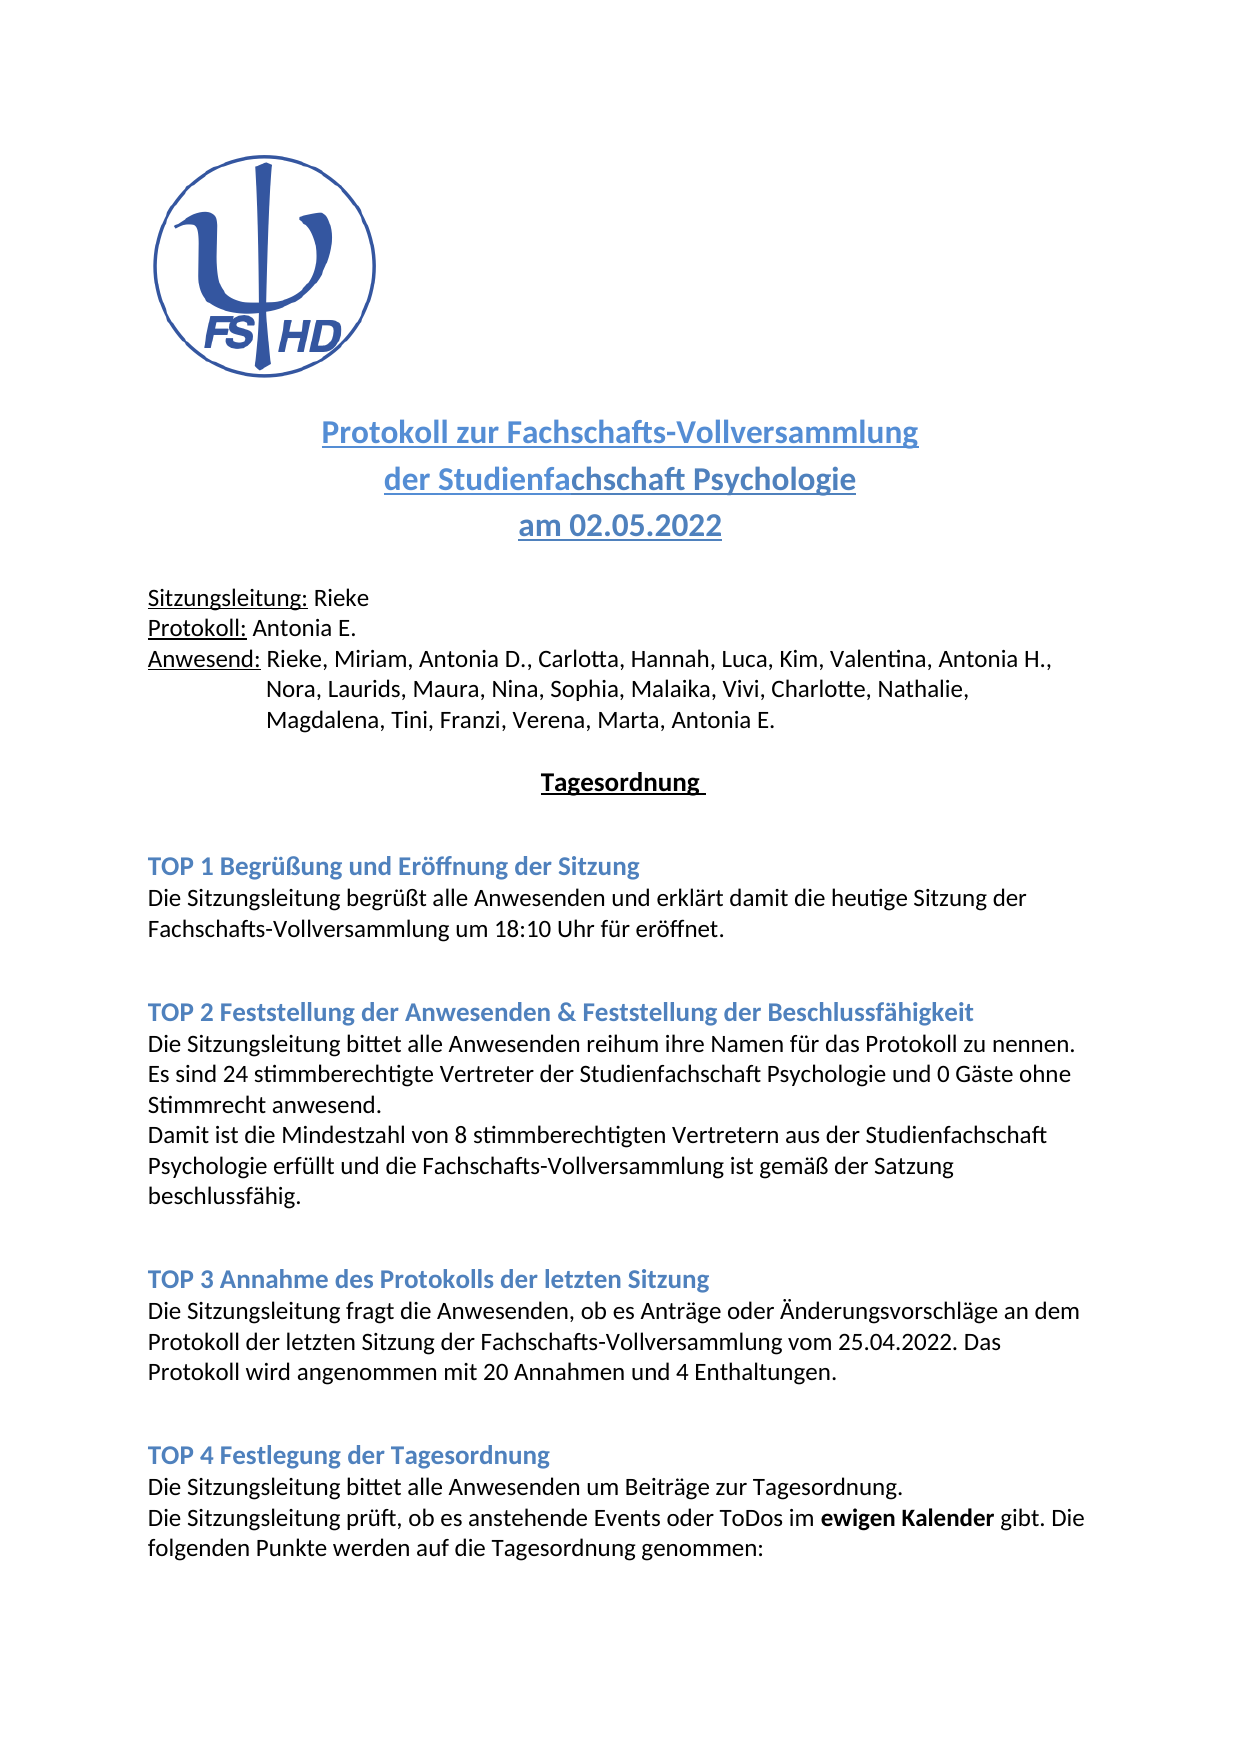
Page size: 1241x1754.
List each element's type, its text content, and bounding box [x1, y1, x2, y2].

text der Studienfachschaft Psychologie [148, 458, 1093, 498]
text Die Sitzungsleitung fragt die Anwesenden, ob es Anträge oder Änderungsvorschläge an dem Protokoll der letzten Sitzung der Fachschafts-Vollversammlung vom 25.04.2022. Das Protokoll wird angenommen mit 20 Annahmen und 4 Enthaltungen. [148, 1295, 1093, 1387]
text Die Sitzungsleitung prüft, ob es anstehende Events oder ToDos im ewigen Kalender gibt. Die folgenden Punkte werden auf die Tagesordnung genommen: [148, 1502, 1093, 1563]
text TOP 4 Festlegung der Tagesordnung [148, 1438, 1093, 1471]
text Die Sitzungsleitung begrüßt alle Anwesenden und erklärt damit die heutige Sitzung der Fachschafts-Vollversammlung um 18:10 Uhr für eröffnet. [148, 882, 1093, 943]
text Damit ist die Mindestzahl von 8 stimmberechtigten Vertretern aus der Studienfachschaft Psychologie erfüllt und die Fachschafts-Vollversammlung ist gemäß der Satzung beschlussfähig. [148, 1119, 1093, 1211]
text TOP 3 Annahme des Protokolls der letzten Sitzung [148, 1262, 1093, 1295]
text Die Sitzungsleitung bittet alle Anwesenden um Beiträge zur Tagesordnung. [148, 1471, 1093, 1502]
text Protokoll: Antonia E. [148, 612, 1093, 643]
text am 02.05.2022 [148, 504, 1093, 545]
text TOP 2 Feststellung der Anwesenden & Feststellung der Beschlussfähigkeit [148, 995, 1093, 1028]
picture [147, 147, 381, 381]
text Die Sitzungsleitung bittet alle Anwesenden reihum ihre Namen für das Protokoll zu nennen. Es sind 24 stimmberechtigte Vertreter der Studienfachschaft Psychologie und 0 Gäste ohne Stimmrecht anwesend. [148, 1028, 1093, 1119]
text Tagesordnung [148, 765, 1093, 798]
text Anwesend: Rieke, Miriam, Antonia D., Carlotta, Hannah, Luca, Kim, Valentina, Antonia H., Nora, Laurids, Maura, Nina, Sophia, Malaika, Vivi, Charlotte, Nathalie, Magdalena, Tini, Franzi, Verena, Marta, Antonia E. [148, 643, 1093, 734]
text TOP 1 Begrüßung und Eröffnung der Sitzung [148, 849, 1093, 882]
text Protokoll zur Fachschafts-Vollversammlung [148, 411, 1093, 452]
text Sitzungsleitung: Rieke [148, 582, 1093, 612]
